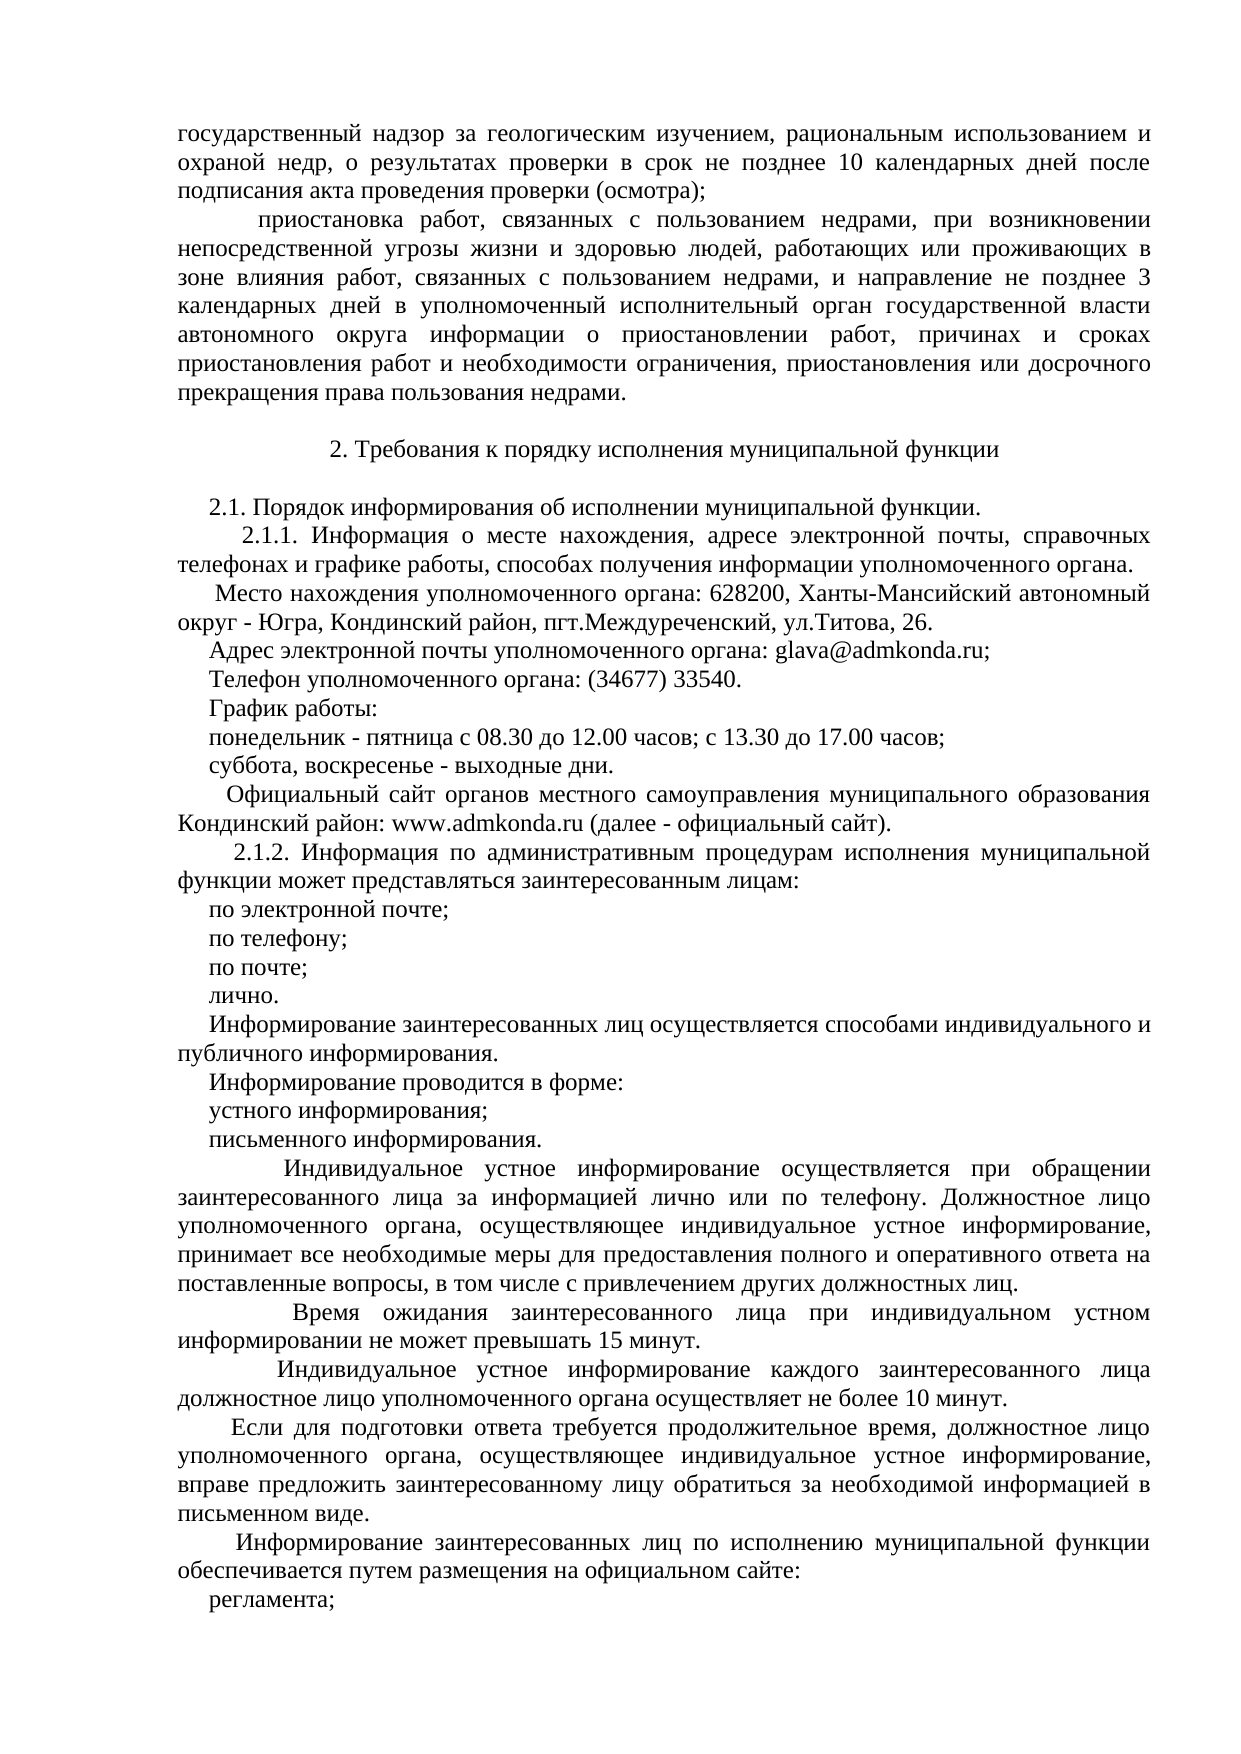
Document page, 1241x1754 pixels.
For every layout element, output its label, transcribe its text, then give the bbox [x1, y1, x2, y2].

text 2.1.2. Информация по административным процедурам исполнения муниципальной функции может представляться заинтересованным лицам: [177, 837, 1152, 894]
text Информирование заинтересованных лиц осуществляется способами индивидуального и публичного информирования. [177, 1009, 1152, 1067]
text 2.1. Порядок информирования об исполнении муниципальной функции. [177, 492, 1152, 521]
text Индивидуальное устное информирование каждого заинтересованного лица должностное лицо уполномоченного органа осуществляет не более 10 минут. [177, 1354, 1152, 1412]
text Время ожидания заинтересованного лица при индивидуальном устном информировании не может превышать 15 минут. [177, 1297, 1152, 1354]
text устного информирования; [177, 1096, 1152, 1124]
text Индивидуальное устное информирование осуществляется при обращении заинтересованного лица за информацией лично или по телефону. Должностное лицо уполномоченного органа, осуществляющее индивидуальное устное информирование, принимает все необходимые меры для предоставления полного и оперативного ответа на поставленные вопросы, в том числе с привлечением других должностных лиц. [177, 1153, 1152, 1297]
text Информирование проводится в форме: [177, 1067, 1152, 1096]
text График работы: [177, 693, 1152, 722]
text Адрес электронной почты уполномоченного органа: glava@admkonda.ru; [177, 636, 1152, 664]
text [177, 118, 1152, 204]
text лично. [177, 981, 1152, 1009]
text Официальный сайт органов местного самоуправления муниципального образования Кондинский район: www.admkonda.ru (далее - официальный сайт). [177, 779, 1152, 837]
text Если для подготовки ответа требуется продолжительное время, должностное лицо уполномоченного органа, осуществляющее индивидуальное устное информирование, вправе предложить заинтересованному лицу обратиться за необходимой информацией в письменном виде. [177, 1412, 1152, 1527]
text приостановка работ, связанных с пользованием недрами, при возникновении непосредственной угрозы жизни и здоровью людей, работающих или проживающих в зоне влияния работ, связанных с пользованием недрами, и направление не позднее 3 календарных дней в уполномоченный исполнительный орган государственной власти автономного округа информации о приостановлении работ, причинах и сроках приостановления работ и необходимости ограничения, приостановления или досрочного прекращения права пользования недрами. [177, 204, 1152, 406]
text понедельник - пятница с 08.30 до 12.00 часов; с 13.30 до 17.00 часов; [177, 722, 1152, 751]
text Телефон уполномоченного органа: (34677) 33540. [177, 664, 1152, 693]
text 2. Требования к порядку исполнения муниципальной функции [177, 434, 1152, 463]
text по телефону; [177, 923, 1152, 952]
text Информирование заинтересованных лиц по исполнению муниципальной функции обеспечивается путем размещения на официальном сайте: [177, 1527, 1152, 1584]
text суббота, воскресенье - выходные дни. [177, 751, 1152, 779]
text Место нахождения уполномоченного органа: 628200, Ханты-Мансийский автономный округ - Югра, Кондинский район, пгт.Междуреченский, ул.Титова, 26. [177, 578, 1152, 636]
text по почте; [177, 952, 1152, 981]
text 2.1.1. Информация о месте нахождения, адресе электронной почты, справочных телефонах и графике работы, способах получения информации уполномоченного органа. [177, 521, 1152, 578]
text по электронной почте; [177, 894, 1152, 923]
text регламента; [177, 1584, 1152, 1613]
text письменного информирования. [177, 1124, 1152, 1153]
